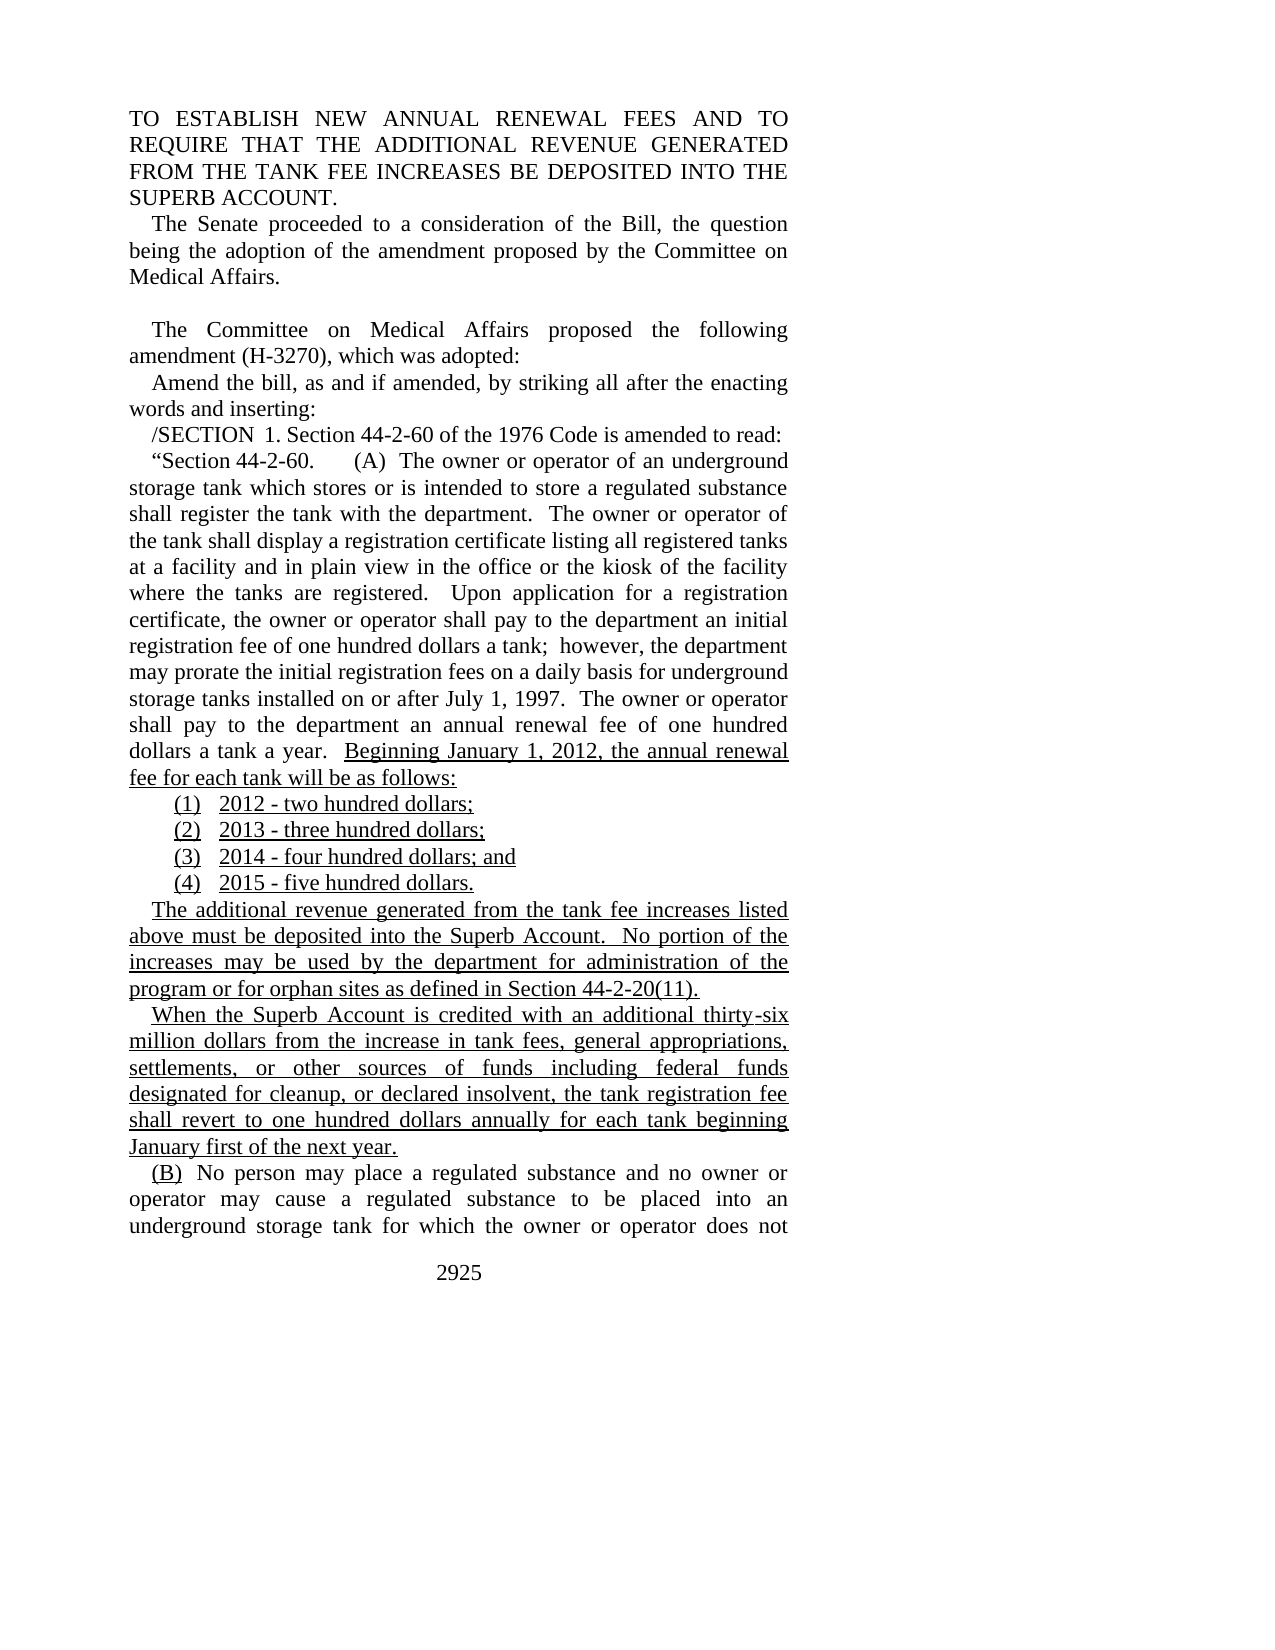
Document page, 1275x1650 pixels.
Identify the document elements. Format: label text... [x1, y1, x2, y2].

text When the Superb Account is credited with an additional thirty-six million dollars from the increase in tank fees, general appropriations, settlements, or other sources of funds including federal funds designated for cleanup, or declared insolvent, the tank registration fee shall revert to one hundred dollars annually for each tank beginning January first of the next year. [129, 1001, 789, 1050]
text The additional revenue generated from the tank fee increases listed above must be deposited into the Superb Account. No portion of the increases may be used by the department for administration of the program or for orphan sites as defined in Section 44-2-20(11). [129, 896, 789, 945]
text /SECTION 1. Section 44-2-60 of the 1976 Code is amended to read: [129, 421, 789, 448]
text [129, 1159, 789, 1238]
text “Section 44-2-60. (A) The owner or operator of an underground storage tank which stores or is intended to store a regulated substance shall register the tank with the department. The owner or operator of the tank shall display a registration certificate listing all registered tanks at a facility and in plain view in the office or the kiosk of the facility where the tanks are registered. Upon application for a registration certificate, the owner or operator shall pay to the department an initial registration fee of one hundred dollars a tank; however, the department may prorate the initial registration fees on a daily basis for underground storage tanks installed on or after July 1, 1997. The owner or operator shall pay to the department an annual renewal fee of one hundred dollars a tank a year. Beginning January 1, 2012, the annual renewal fee for each tank will be as follows: [129, 448, 789, 790]
text The additional revenue generated from the tank fee increases listed above must be deposited into the Superb Account. No portion of the increases may be used by the department for administration of the program or for orphan sites as defined in Section 44-2-20(11). [129, 973, 789, 1001]
text (2) 2013 - three hundred dollars; [129, 817, 789, 843]
text (3) 2014 - four hundred dollars; and [129, 843, 789, 869]
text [129, 105, 789, 210]
text The Senate proceeded to a consideration of the Bill, the question being the adoption of the amendment proposed by the Committee on Medical Affairs. [129, 210, 789, 289]
text The additional revenue generated from the tank fee increases listed above must be deposited into the Superb Account. No portion of the increases may be used by the department for administration of the program or for orphan sites as defined in Section 44-2-20(11). [129, 946, 789, 971]
text The Committee on Medical Affairs proposed the following amendment (H-3270), which was adopted: [129, 316, 789, 368]
text (1) 2012 - two hundred dollars; [129, 790, 789, 817]
text Amend the bill, as and if amended, by striking all after the enacting words and inserting: [129, 368, 789, 421]
text (4) 2015 - five hundred dollars. [129, 869, 789, 896]
